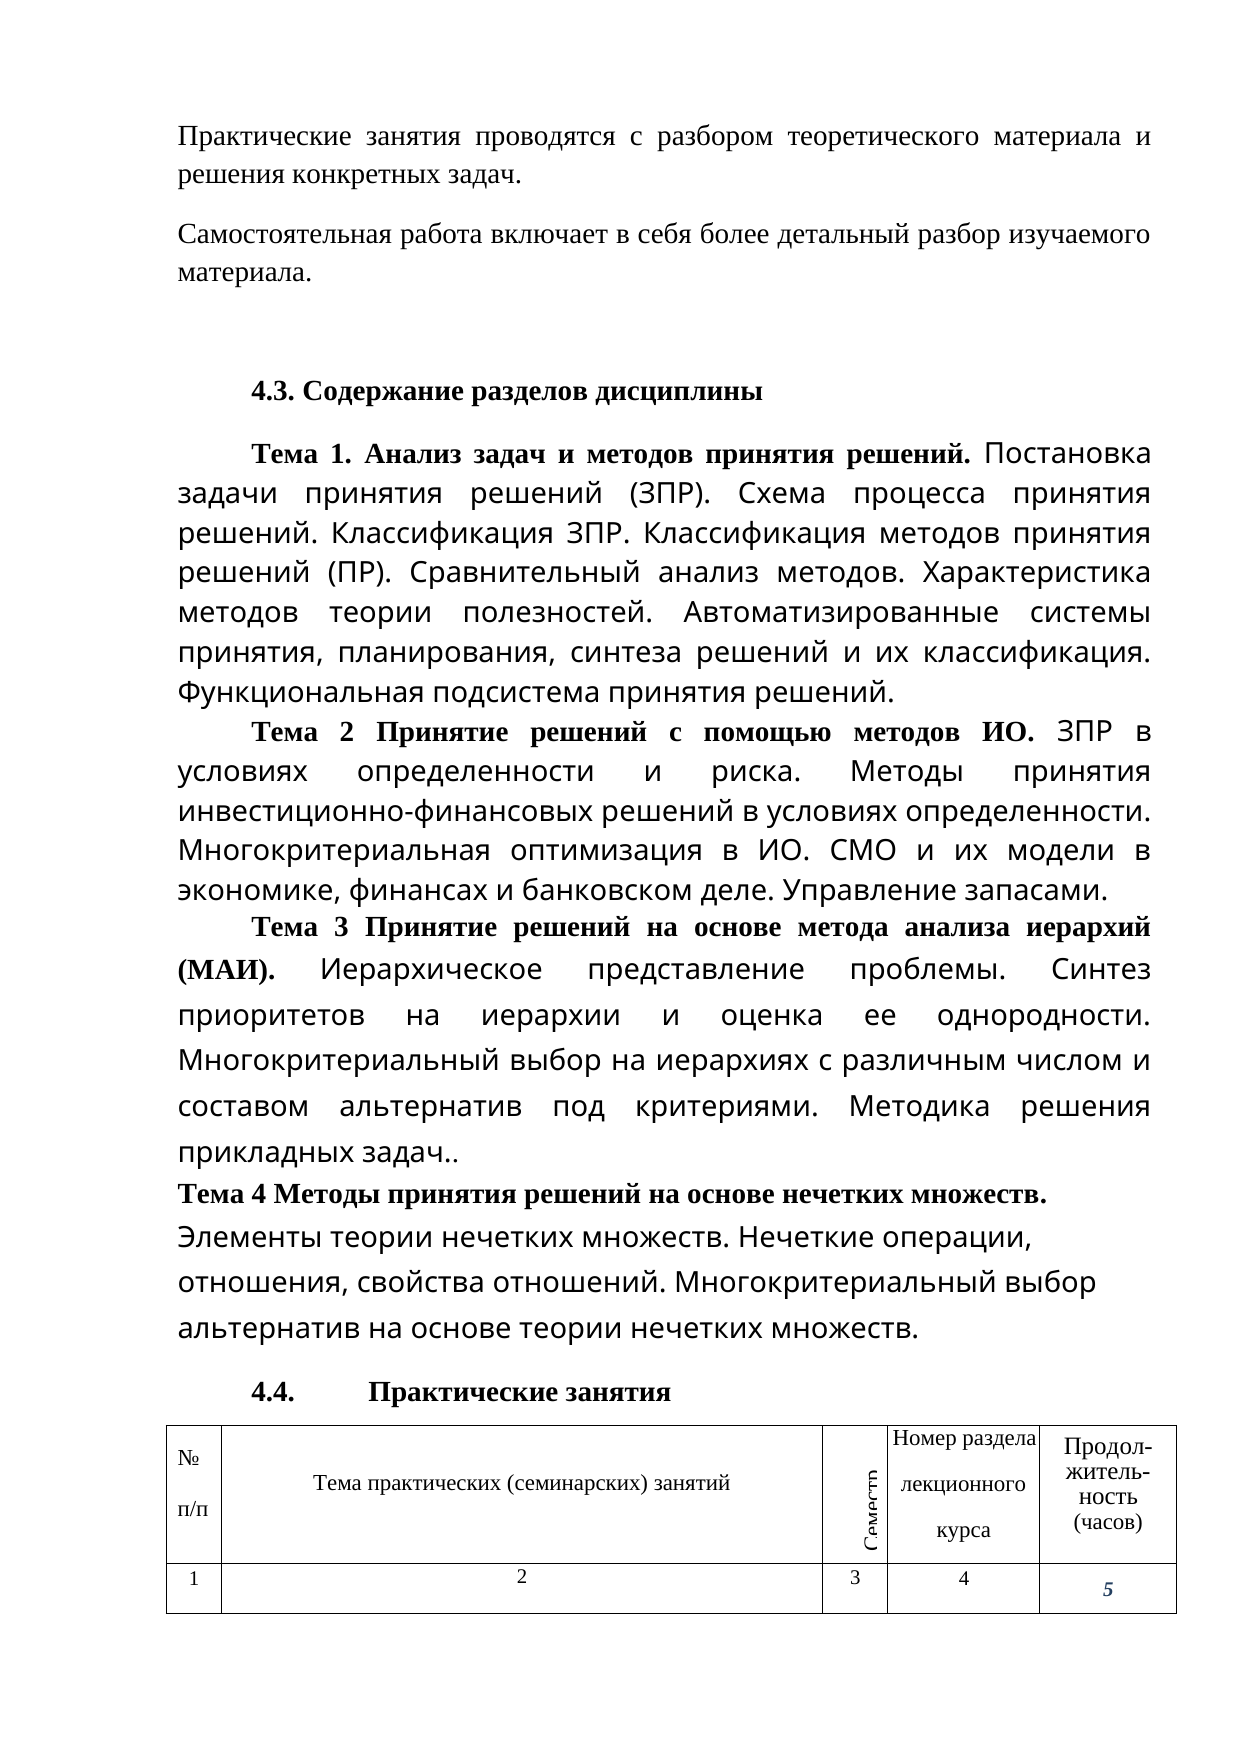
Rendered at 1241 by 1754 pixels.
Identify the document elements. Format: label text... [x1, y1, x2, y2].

text Тема 4 Методы принятия решений на основе нечетких множеств. Элементы теории нечетких множеств. Нечеткие операции, отношения, свойства отношений. Многокритериальный выбор альтернатив на основе теории нечетких множеств. [177, 1177, 1152, 1347]
text Тема 2 Принятие решений с помощью методов ИО. ЗПР в условиях определенности и риска. Методы принятия инвестиционно-финансовых решений в условиях определенности. Многокритериальная оптимизация в ИО. СМО и их модели в экономике, финансах и банковском деле. Управление запасами. [177, 711, 1152, 909]
table_header Семестр [823, 1426, 887, 1563]
table_cell 4 [888, 1564, 1039, 1613]
text Тема 1. Анализ задач и методов принятия решений. Постановка задачи принятия решений (ЗПР). Схема процесса принятия решений. Классификация ЗПР. Классификация методов принятия решений (ПР). Сравнительный анализ методов. Характеристика методов теории полезностей. Автоматизированные системы принятия, планирования, синтеза решений и их классификация. Функциональная подсистема принятия решений. [177, 433, 1152, 711]
table_header № п/п [167, 1426, 221, 1563]
table_cell 5 [1040, 1564, 1176, 1613]
text Самостоятельная работа включает в себя более детальный разбор изучаемого материала. [177, 216, 1152, 288]
table_cell 2 [222, 1564, 822, 1613]
table_header Тема практических (семинарских) занятий [222, 1426, 822, 1563]
text 4.3. Содержание разделов дисциплины [177, 373, 1152, 407]
text 4.4. Практические занятия [177, 1374, 1152, 1407]
table_header Номер раздела лекционного курса [888, 1426, 1039, 1563]
table_cell 1 [167, 1564, 221, 1613]
table_header Продол-житель-ность (часов) [1040, 1426, 1176, 1563]
table_cell 3 [823, 1564, 887, 1613]
text Практические занятия проводятся с разбором теоретического материала и решения конкретных задач. [177, 118, 1152, 190]
subtitle Тема 3 Принятие решений на основе метода анализа иерархий (МАИ). Иерархическое представление проблемы. Синтез приоритетов на иерархии и оценка ее однородности. Многокритериальный выбор на иерархиях с различным числом и составом альтернатив под критериями. Методика решения прикладных задач.. [177, 909, 1152, 1171]
